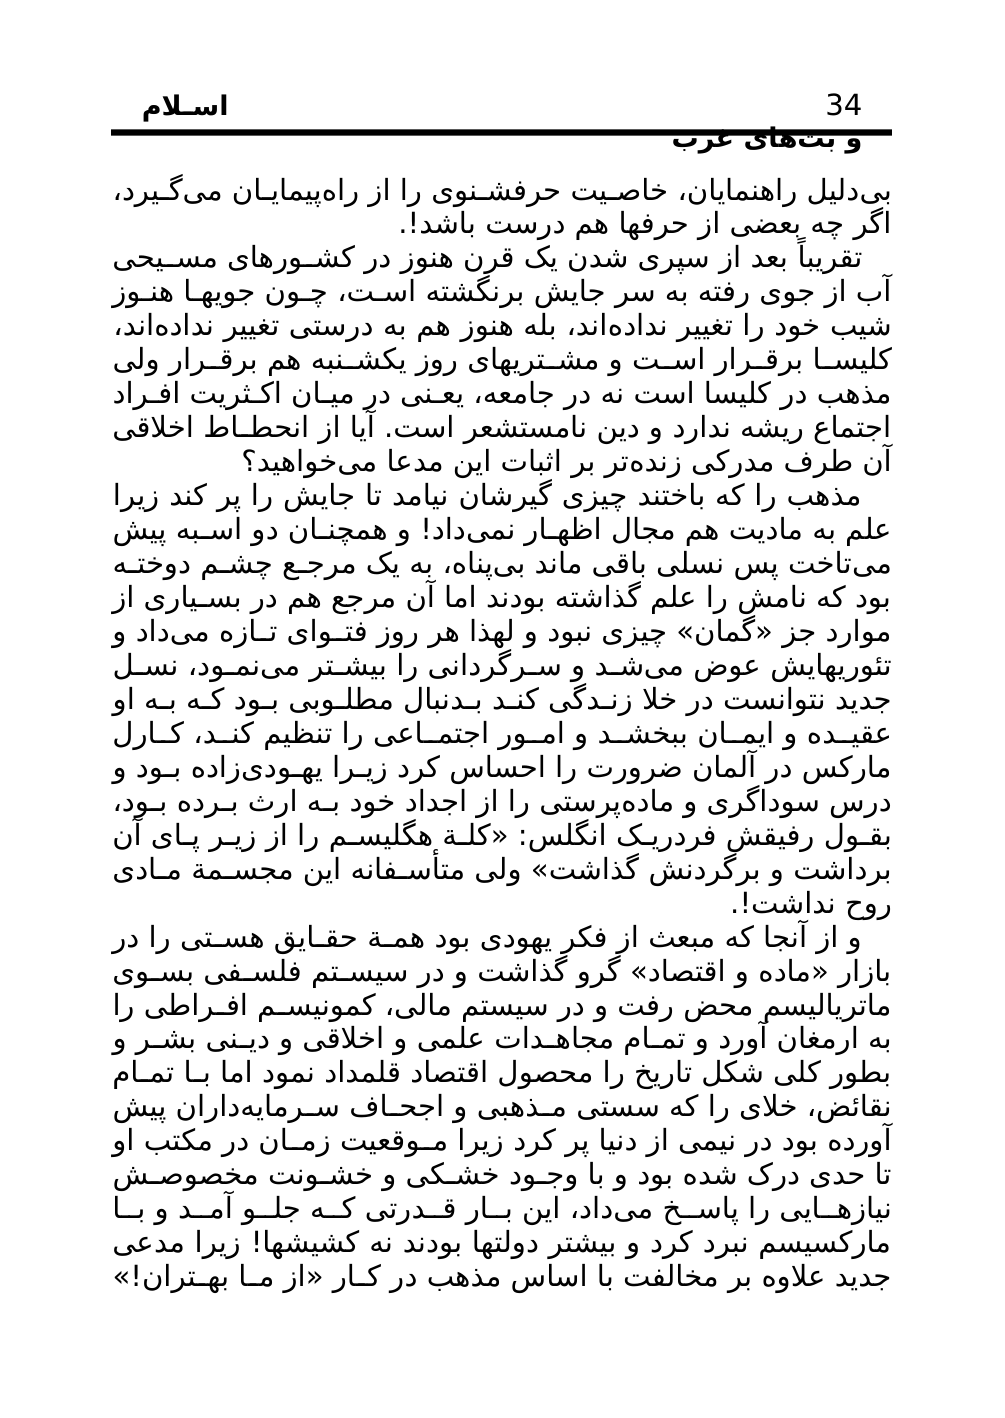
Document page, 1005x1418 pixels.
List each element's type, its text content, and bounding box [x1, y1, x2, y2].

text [112, 920, 892, 1293]
text مذهب را که باختند چیزی گیرشان نیامد تا جایش را پر کند زیرا علم به مادیت هم مجال اظهار نمی‌داد! و همچنان دو اسبه پیش می‌تاخت پس نسلی باقی ماند بی‌پناه، به یک مرجع چشم دوخته بود که نامش را علم گذاشته بودند اما آن مرجع هم در بسیاری از موارد جز «گمان» چیزی نبود و لهذا هر روز فتوای تازه می‌داد و تئوریهایش عوض می‌شد و سرگردانی را بیشتر می‌نمود، نسل جدید نتوانست در خلا زندگی کند بدنبال مطلوبی بود که به او عقیده و ایمان ببخشد و امور اجتماعی را تنظیم کند، کارل مارکس در آلمان ضرورت را احساس کرد زیرا یهودی‌زاده بود و درس سوداگری و ماده‌پرستی را از اجداد خود به ارث برده بود، بقول رفیقش فردریک انگلس: «کلة هگلیسم را از زیر پای آن برداشت و برگردنش گذاشت» ولی متأسفانه این مجسمة مادی روح نداشت!. [112, 478, 892, 920]
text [112, 173, 892, 241]
text تقریباً بعد از سپری شدن یک قرن هنوز در کشورهای مسیحی آب از جوی رفته به سر جایش برنگشته است، چون جویها هنوز شیب خود را تغییر نداده‌اند، بله هنوز هم به درستی تغییر نداده‌اند، کلیسا برقرار است و مشتریهای روز یکشنبه هم برقرار ولی مذهب در کلیسا است نه در جامعه، یعنی در میان اکثریت افراد اجتماع ریشه ندارد و دین نامستشعر است. آیا از انحطاط اخلاقی آن طرف مدرکی زنده‌تر بر اثبات این مدعا می‌خواهید؟ [112, 241, 892, 478]
